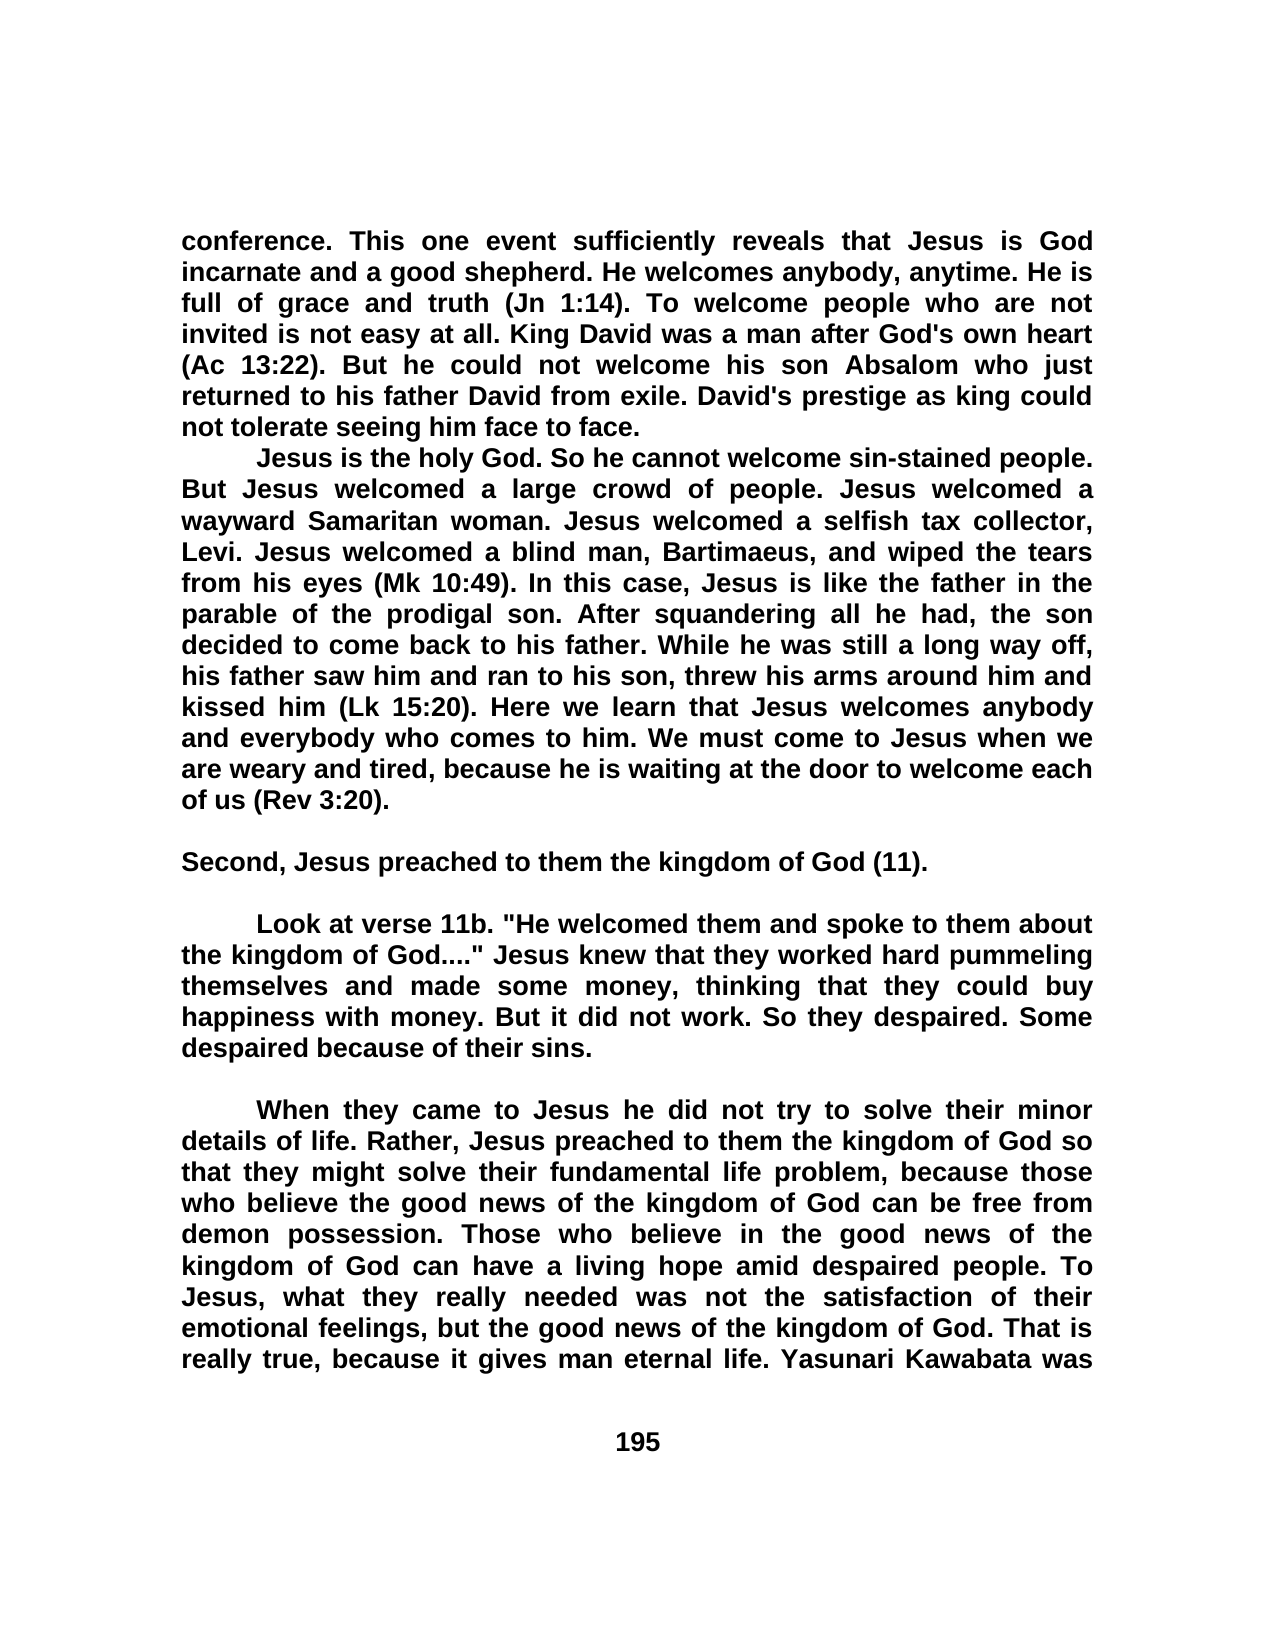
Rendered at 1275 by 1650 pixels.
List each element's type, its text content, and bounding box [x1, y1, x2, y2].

text Jesus is the holy God. So he cannot welcome sin-stained people. But Jesus welcomed a large crowd of people. Jesus welcomed a wayward Samaritan woman. Jesus welcomed a selfish tax collector, Levi. Jesus welcomed a blind man, Bartimaeus, and wiped the tears from his eyes (Mk 10:49). In this case, Jesus is like the father in the parable of the prodigal son. After squandering all he had, the son decided to come back to his father. While he was still a long way off, his father saw him and ran to his son, threw his arms around him and kissed him (Lk 15:20). Here we learn that Jesus welcomes anybody and everybody who comes to him. We must come to Jesus when we are weary and tired, because he is waiting at the door to welcome each of us (Rev 3:20). [181, 442, 1094, 815]
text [181, 225, 1094, 442]
text Second, Jesus preached to them the kingdom of God (11). [181, 846, 1094, 877]
text Look at verse 11b. "He welcomed them and spoke to them about the kingdom of God...." Jesus knew that they worked hard pummeling themselves and made some money, thinking that they could buy happiness with money. But it did not work. So they despaired. Some despaired because of their sins. [181, 908, 1094, 1063]
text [181, 1094, 1094, 1373]
